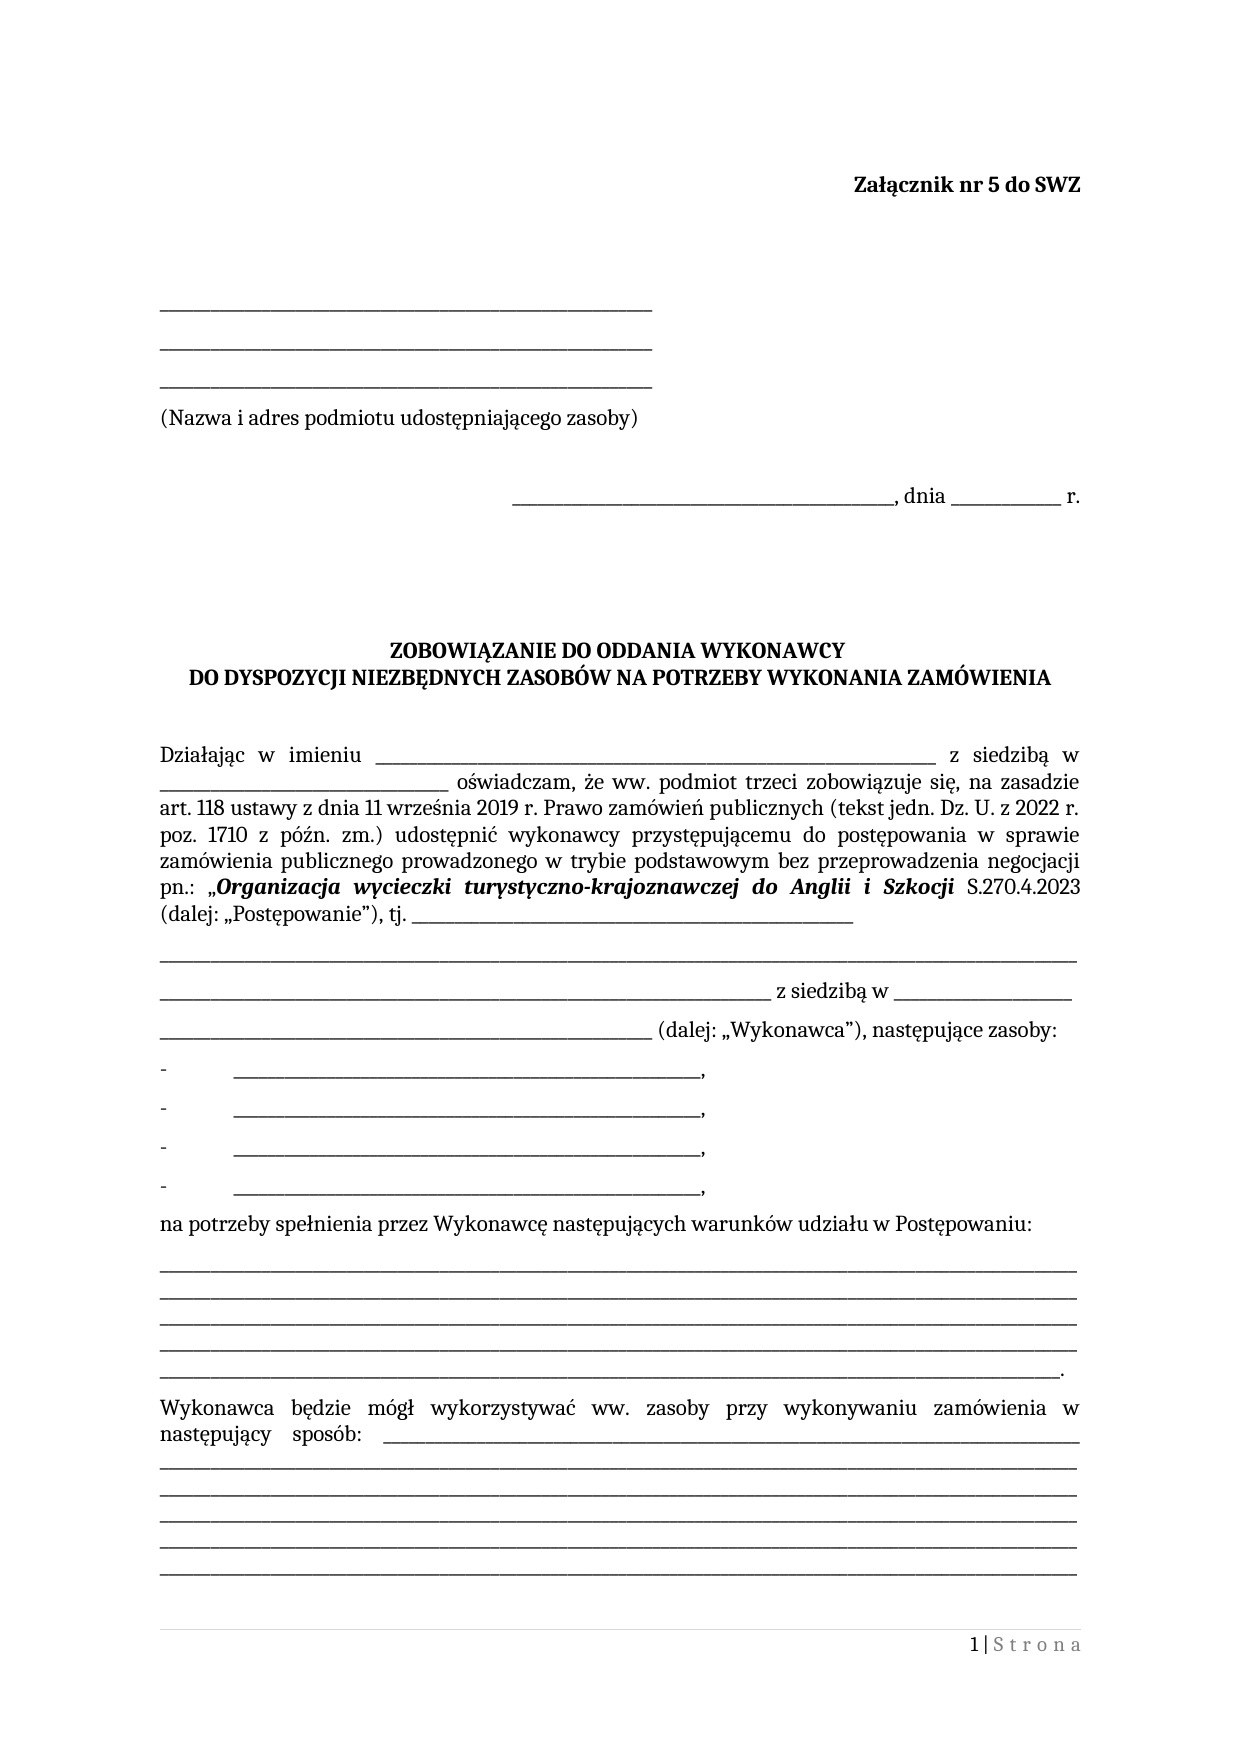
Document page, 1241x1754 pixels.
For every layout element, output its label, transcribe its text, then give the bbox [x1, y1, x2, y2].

text __________________________________________________________ [159, 288, 1081, 315]
text __________________________________________________________ [159, 327, 1081, 354]
text Załącznik nr 5 do SWZ [159, 172, 1081, 198]
text _____________________________________________, dnia _____________ r. [159, 483, 1081, 509]
text ____________________________________________________________________________________________________________ [159, 939, 1081, 966]
text - _______________________________________________________, [159, 1133, 1081, 1160]
text Działając w imieniu __________________________________________________________________ z siedzibą w __________________________________ oświadczam, że ww. podmiot trzeci zobowiązuje się, na zasadzie art. 118 ustawy z dnia 11 września 2019 r. Prawo zamówień publicznych (tekst jedn. Dz. U. z 2022 r. poz. 1710 z późn. zm.) udostępnić wykonawcy przystępującemu do postępowania w sprawie zamówienia publicznego prowadzonego w trybie podstawowym bez przeprowadzenia negocjacji pn.: „Organizacja wycieczki turystyczno-krajoznawczej do Anglii i Szkocji S.270.4.2023 (dalej: „Postępowanie”), tj. ____________________________________________________ [159, 742, 1081, 927]
text na potrzeby spełnienia przez Wykonawcę następujących warunków udziału w Postępowaniu: [159, 1211, 1081, 1238]
text __________________________________________________________ (dalej: „Wykonawca”), następujące zasoby: [159, 1017, 1081, 1043]
text - _______________________________________________________, [159, 1056, 1081, 1082]
text (Nazwa i adres podmiotu udostępniającego zasoby) [159, 405, 1081, 431]
text __________________________________________________________________________________________________________________________________________________________________________________________________________________________________________________________________________________________________________________________________________________________________________________________________________________________________________________________________________________________________________________________________________________________. [159, 1250, 1081, 1382]
text - _______________________________________________________, [159, 1172, 1081, 1199]
text ________________________________________________________________________ z siedzibą w _____________________ [159, 978, 1081, 1004]
text ZOBOWIĄZANIE DO ODDANIA WYKONAWCY DO DYSPOZYCJI NIEZBĘDNYCH ZASOBÓW NA POTRZEBY WYKONANIA ZAMÓWIENIA [159, 638, 1081, 691]
text - _______________________________________________________, [159, 1095, 1081, 1121]
text __________________________________________________________ [159, 366, 1081, 393]
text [159, 1394, 1081, 1579]
